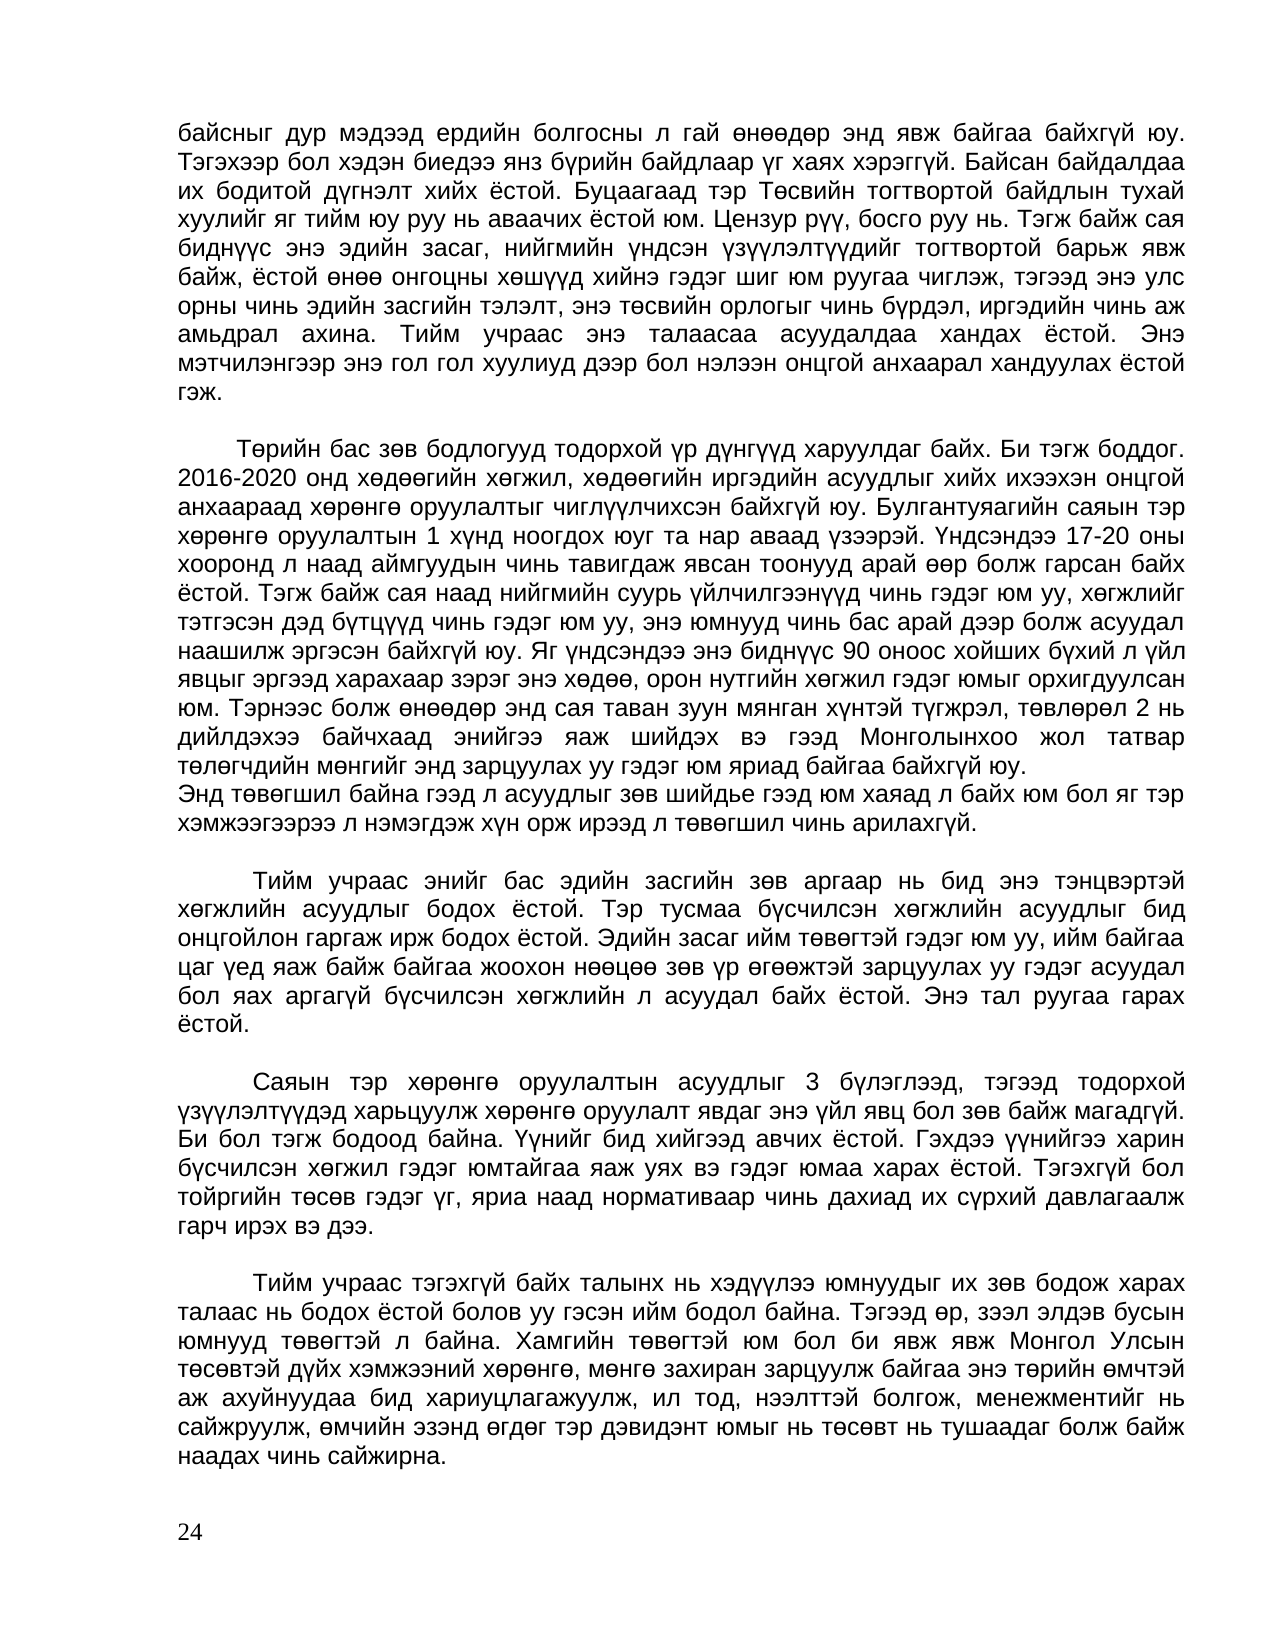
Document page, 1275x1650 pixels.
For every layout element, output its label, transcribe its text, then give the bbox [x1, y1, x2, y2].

text Тийм учраас энийг бас эдийн засгийн зөв аргаар нь бид энэ тэнцвэртэй хөгжлийн асуудлыг бодох ёстой. Тэр тусмаа бүсчилсэн хөгжлийн асуудлыг бид онцгойлон гаргаж ирж бодох ёстой. Эдийн засаг ийм төвөгтэй гэдэг юм уу, ийм байгаа цаг үед яаж байж байгаа жоохон нөөцөө зөв үр өгөөжтэй зарцуулах уу гэдэг асуудал бол яах аргагүй бүсчилсэн хөгжлийн л асуудал байх ёстой. Энэ тал руугаа гарах ёстой. [177, 866, 1186, 1038]
text Саяын тэр хөрөнгө оруулалтын асуудлыг 3 бүлэглээд, тэгээд тодорхой үзүүлэлтүүдэд харьцуулж хөрөнгө оруулалт явдаг энэ үйл явц бол зөв байж магадгүй. Би бол тэгж бодоод байна. Үүнийг бид хийгээд авчих ёстой. Гэхдээ үүнийгээ харин бүсчилсэн хөгжил гэдэг юмтайгаа яаж уях вэ гэдэг юмаа харах ёстой. Тэгэхгүй бол тойргийн төсөв гэдэг үг, яриа наад нормативаар чинь дахиад их сүрхий давлагаалж гарч ирэх вэ дээ. [177, 1067, 1186, 1239]
text Тийм учраас тэгэхгүй байх талынх нь хэдүүлээ юмнуудыг их зөв бодож харах талаас нь бодох ёстой болов уу гэсэн ийм бодол байна. Тэгээд өр, зээл элдэв бусын юмнууд төвөгтэй л байна. Хамгийн төвөгтэй юм бол би явж явж Монгол Улсын төсөвтэй дүйх хэмжээний хөрөнгө, мөнгө захиран зарцуулж байгаа энэ төрийн өмчтэй аж ахуйнуудаа бид хариуцлагажуулж, ил тод, нээлттэй болгож, менежментийг нь сайжруулж, өмчийн эзэнд өгдөг тэр дэвидэнт юмыг нь төсөвт нь тушаадаг болж байж наадах чинь сайжирна. [177, 1268, 1186, 1469]
text Төрийн бас зөв бодлогууд тодорхой үр дүнгүүд харуулдаг байх. Би тэгж боддог. 2016-2020 онд хөдөөгийн хөгжил, хөдөөгийн иргэдийн асуудлыг хийх ихээхэн онцгой анхаараад хөрөнгө оруулалтыг чиглүүлчихсэн байхгүй юу. Булгантуяагийн саяын тэр хөрөнгө оруулалтын 1 хүнд ноогдох юуг та нар аваад үзээрэй. Үндсэндээ 17-20 оны хооронд л наад аймгуудын чинь тавигдаж явсан тоонууд арай өөр болж гарсан байх ёстой. Тэгж байж сая наад нийгмийн суурь үйлчилгээнүүд чинь гэдэг юм уу, хөгжлийг тэтгэсэн дэд бүтцүүд чинь гэдэг юм уу, энэ юмнууд чинь бас арай дээр болж асуудал наашилж эргэсэн байхгүй юу. Яг үндсэндээ энэ биднүүс 90 оноос хойших бүхий л үйл явцыг эргээд харахаар зэрэг энэ хөдөө, орон нутгийн хөгжил гэдэг юмыг орхигдуулсан юм. Тэрнээс болж өнөөдөр энд сая таван зуун мянган хүнтэй түгжрэл, төвлөрөл 2 нь дийлдэхээ байчхаад энийгээ яаж шийдэх вэ гээд Монголынхоо жол татвар төлөгчдийн мөнгийг энд зарцуулах уу гэдэг юм яриад байгаа байхгүй юу. [177, 434, 1186, 779]
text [177, 118, 1186, 406]
text Энд төвөгшил байна гээд л асуудлыг зөв шийдье гээд юм хаяад л байх юм бол яг тэр хэмжээгээрээ л нэмэгдэж хүн орж ирээд л төвөгшил чинь арилахгүй. [177, 779, 1186, 837]
